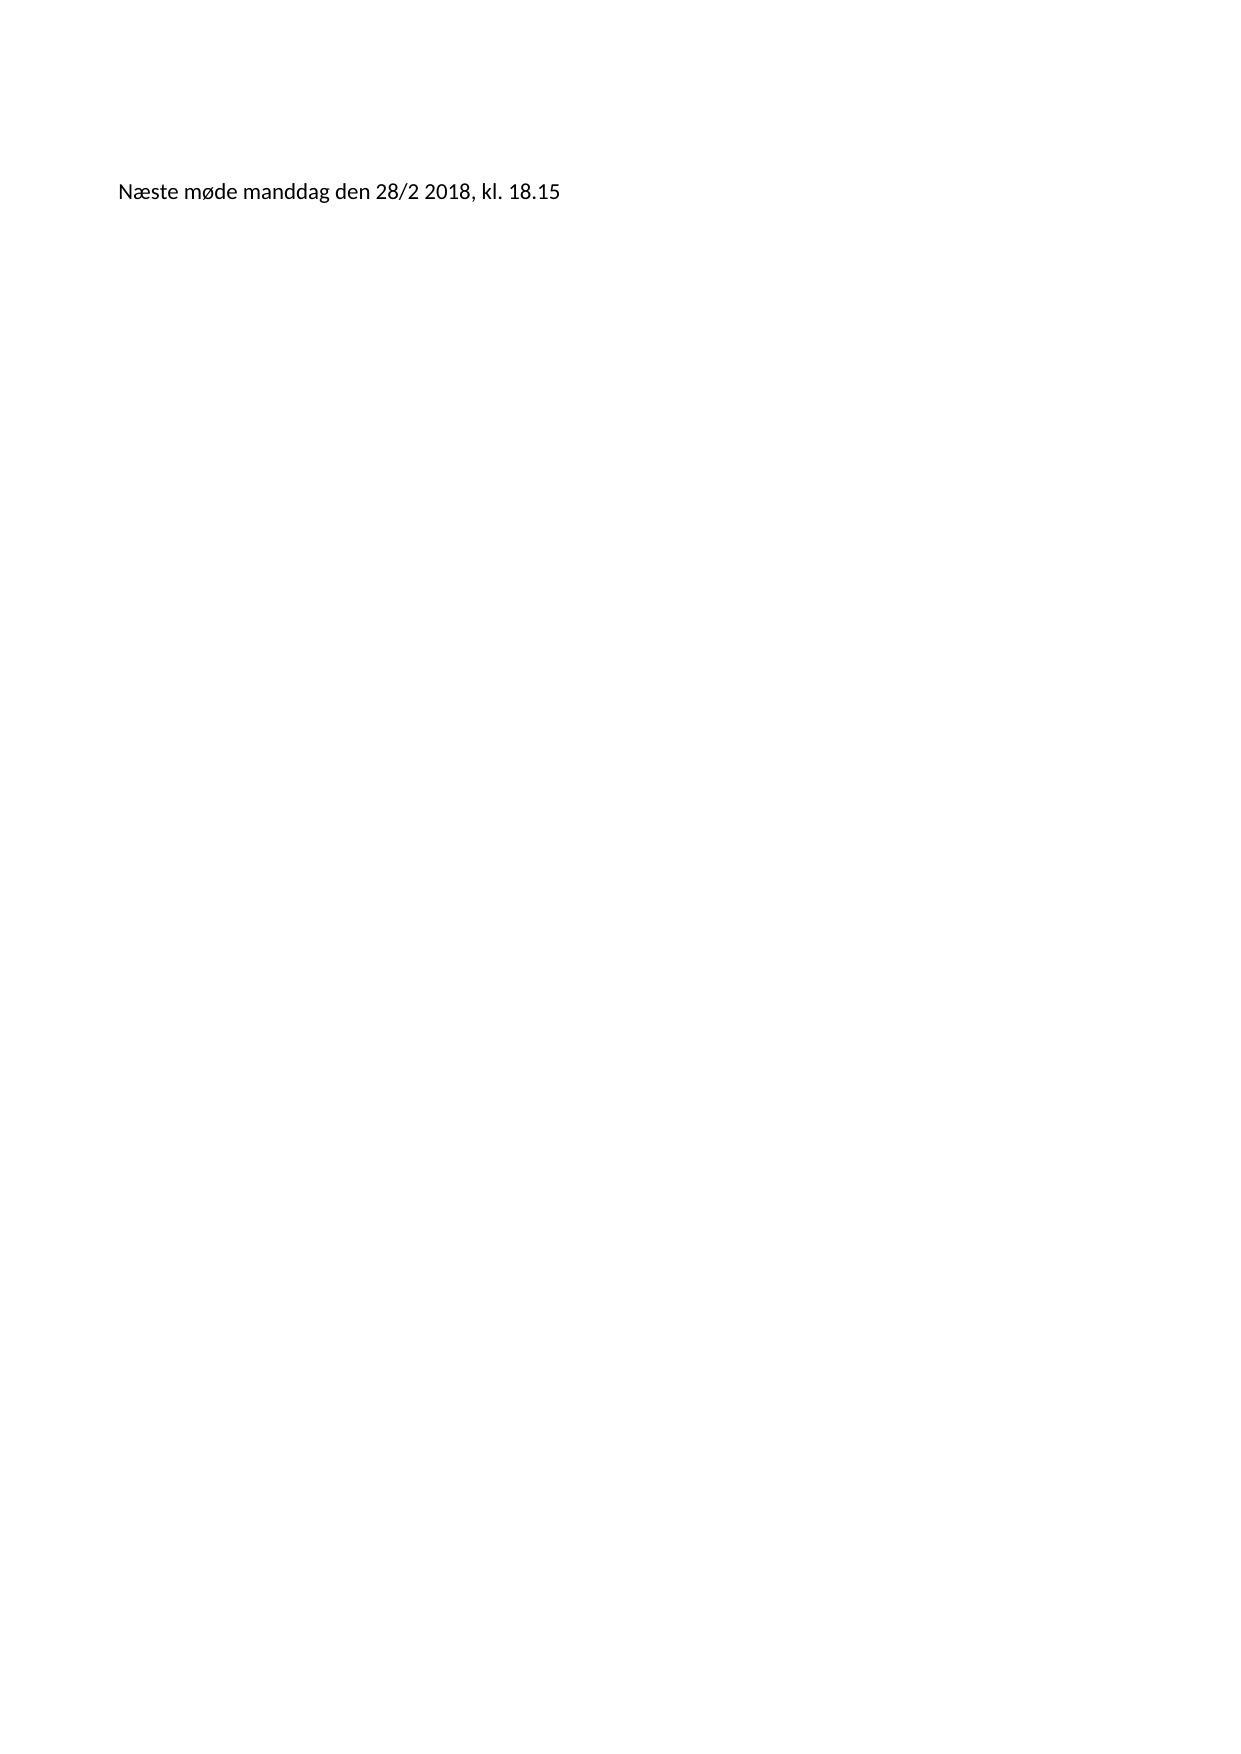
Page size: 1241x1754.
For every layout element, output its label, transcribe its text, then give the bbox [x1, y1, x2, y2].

text Næste møde manddag den 28/2 2018, kl. 18.15 [118, 177, 1122, 205]
